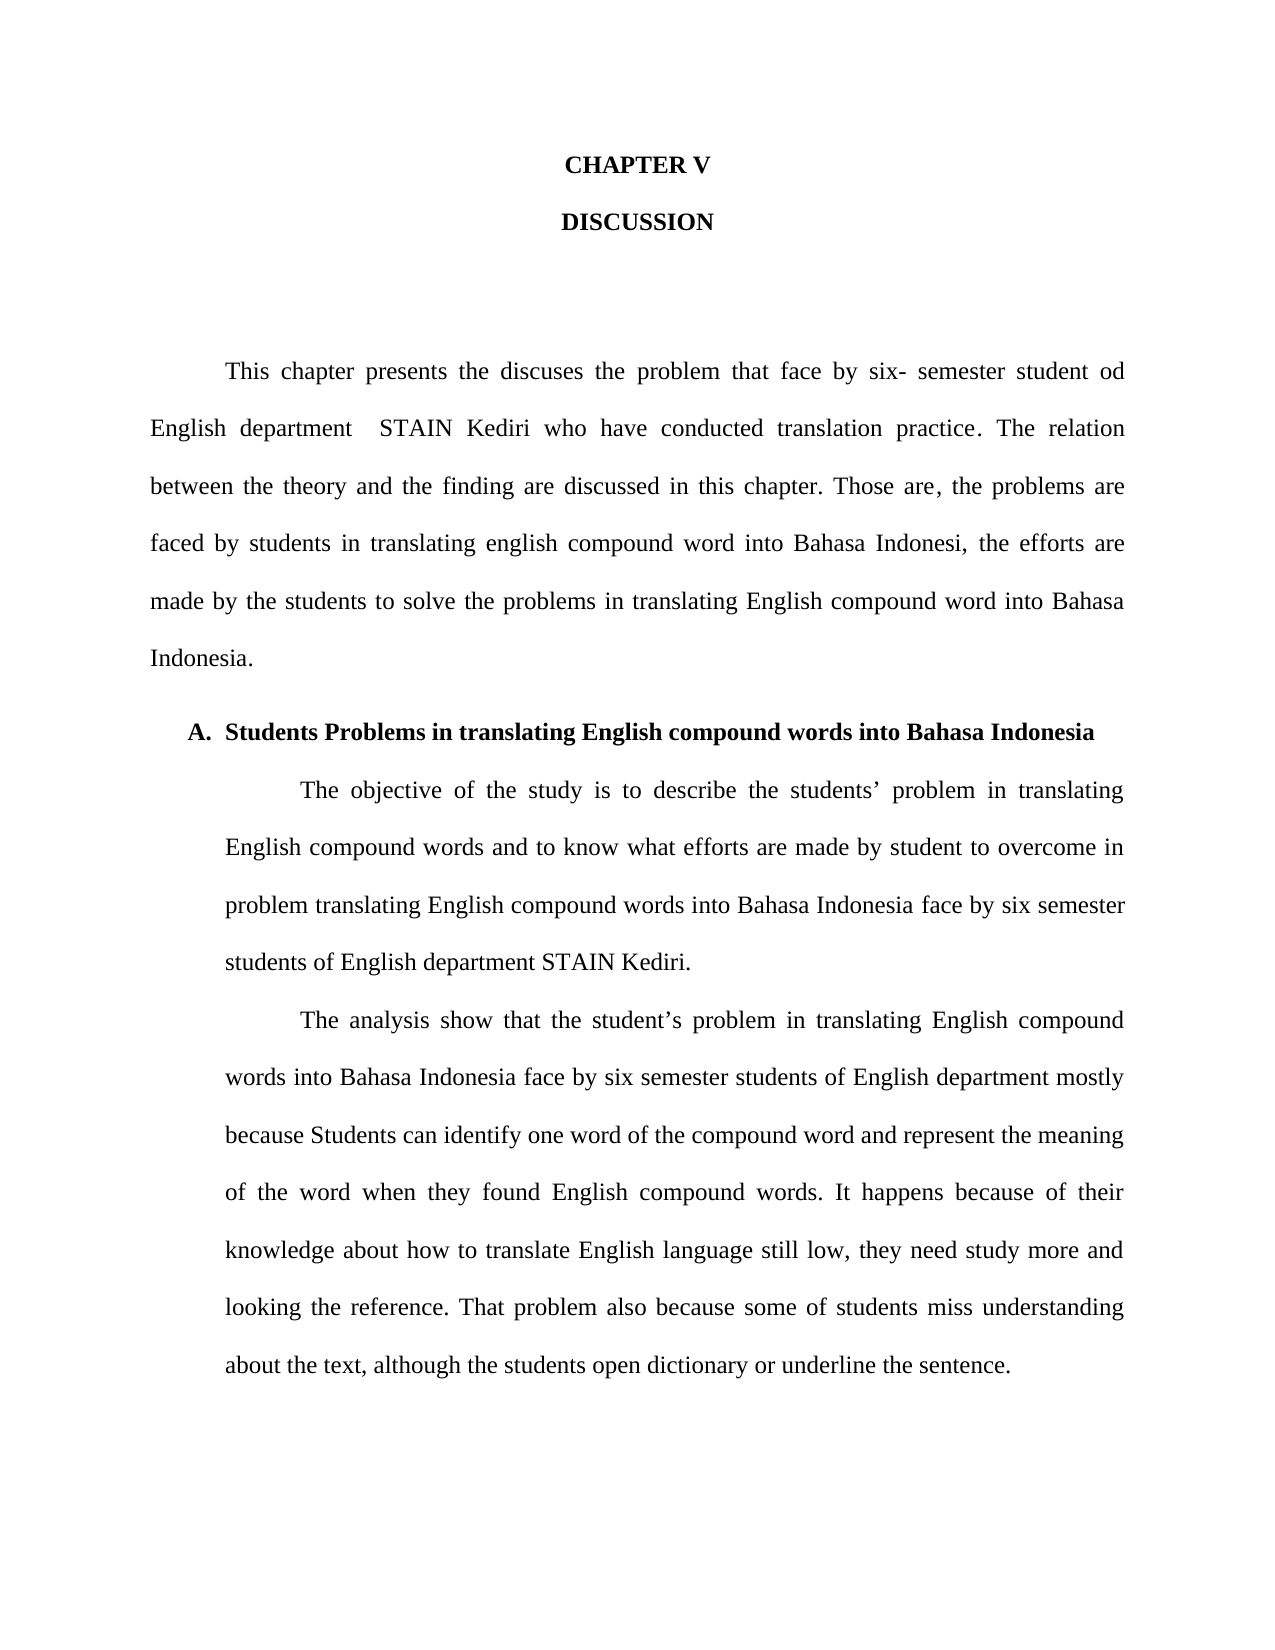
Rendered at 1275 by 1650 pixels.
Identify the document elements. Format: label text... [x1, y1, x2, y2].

list The objective of the study is to describe the students’ problem in translating English compound words and to know what efforts are made by student to overcome in problem translating English compound words into Bahasa Indonesia face by six semester students of English department STAIN Kediri. [225, 775, 1125, 976]
list Students Problems in translating English compound words into Bahasa Indonesia [187, 717, 1125, 746]
list DISCUSSION [150, 207, 1125, 236]
list CHAPTER V [150, 150, 1125, 179]
text This chapter presents the discuses the problem that face by six- semester student od English department STAIN Kediri who have conducted translation practice. The relation between the theory and the finding are discussed in this chapter. Those are, the problems are faced by students in translating english compound word into Bahasa Indonesi, the efforts are made by the students to solve the problems in translating English compound word into Bahasa Indonesia. [150, 356, 1125, 672]
list The analysis show that the student’s problem in translating English compound words into Bahasa Indonesia face by six semester students of English department mostly because Students can identify one word of the compound word and represent the meaning of the word when they found English compound words. It happens because of their knowledge about how to translate English language still low, they need study more and looking the reference. That problem also because some of students miss understanding about the text, although the students open dictionary or underline the sentence. [225, 1005, 1125, 1379]
